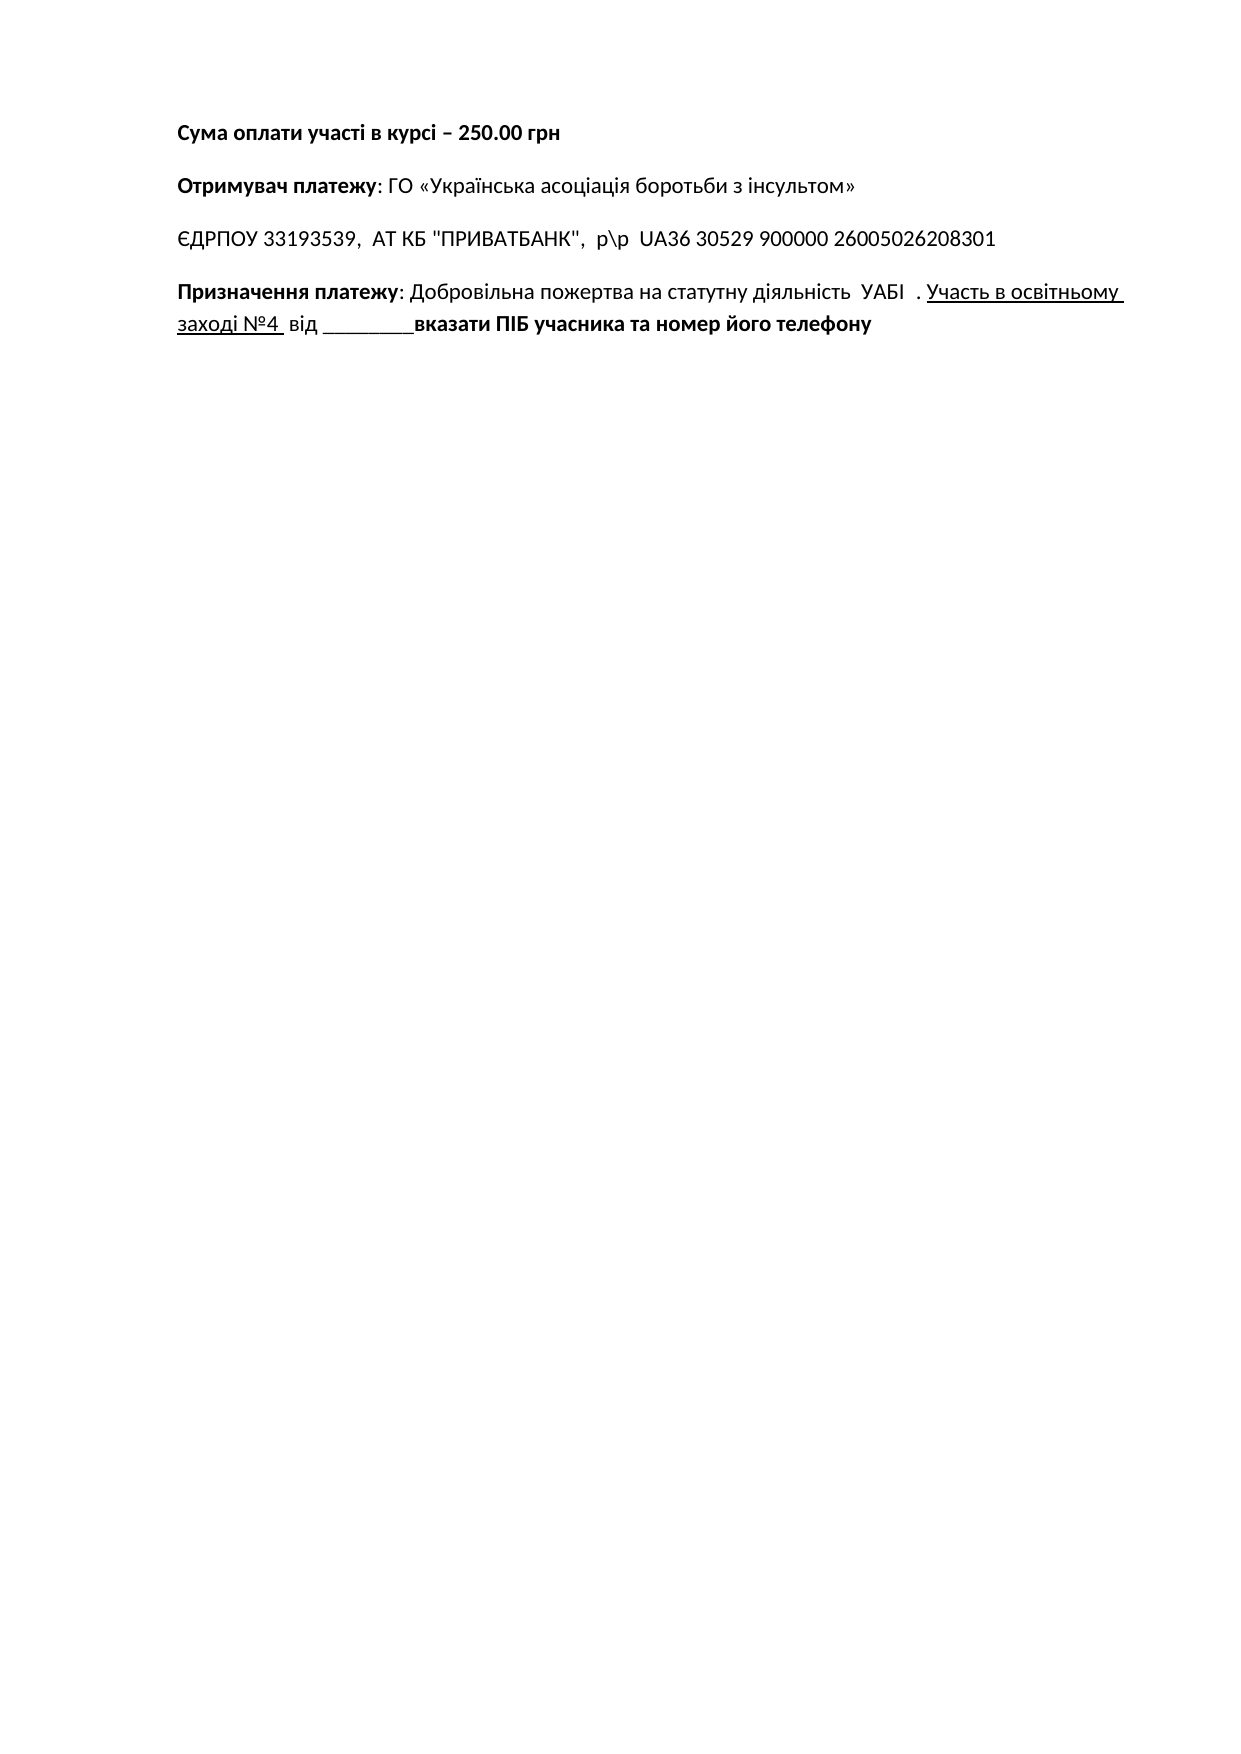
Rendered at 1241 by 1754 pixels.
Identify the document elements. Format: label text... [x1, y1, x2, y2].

text Сума оплати участі в курсі – 250.00 грн [177, 118, 1152, 146]
text Призначення платежу: Добровільна пожертва на статутну діяльність УАБІ . Участь в освітньому заході №4 від ________вказати ПІБ учасника та номер його телефону [177, 277, 1152, 337]
text ЄДРПОУ 33193539, АТ КБ "ПРИВАТБАНК", р\р UA36 30529 900000 26005026208301 [177, 224, 1152, 252]
text Отримувач платежу: ГО «Українська асоціація боротьби з інсультом» [177, 171, 1152, 199]
